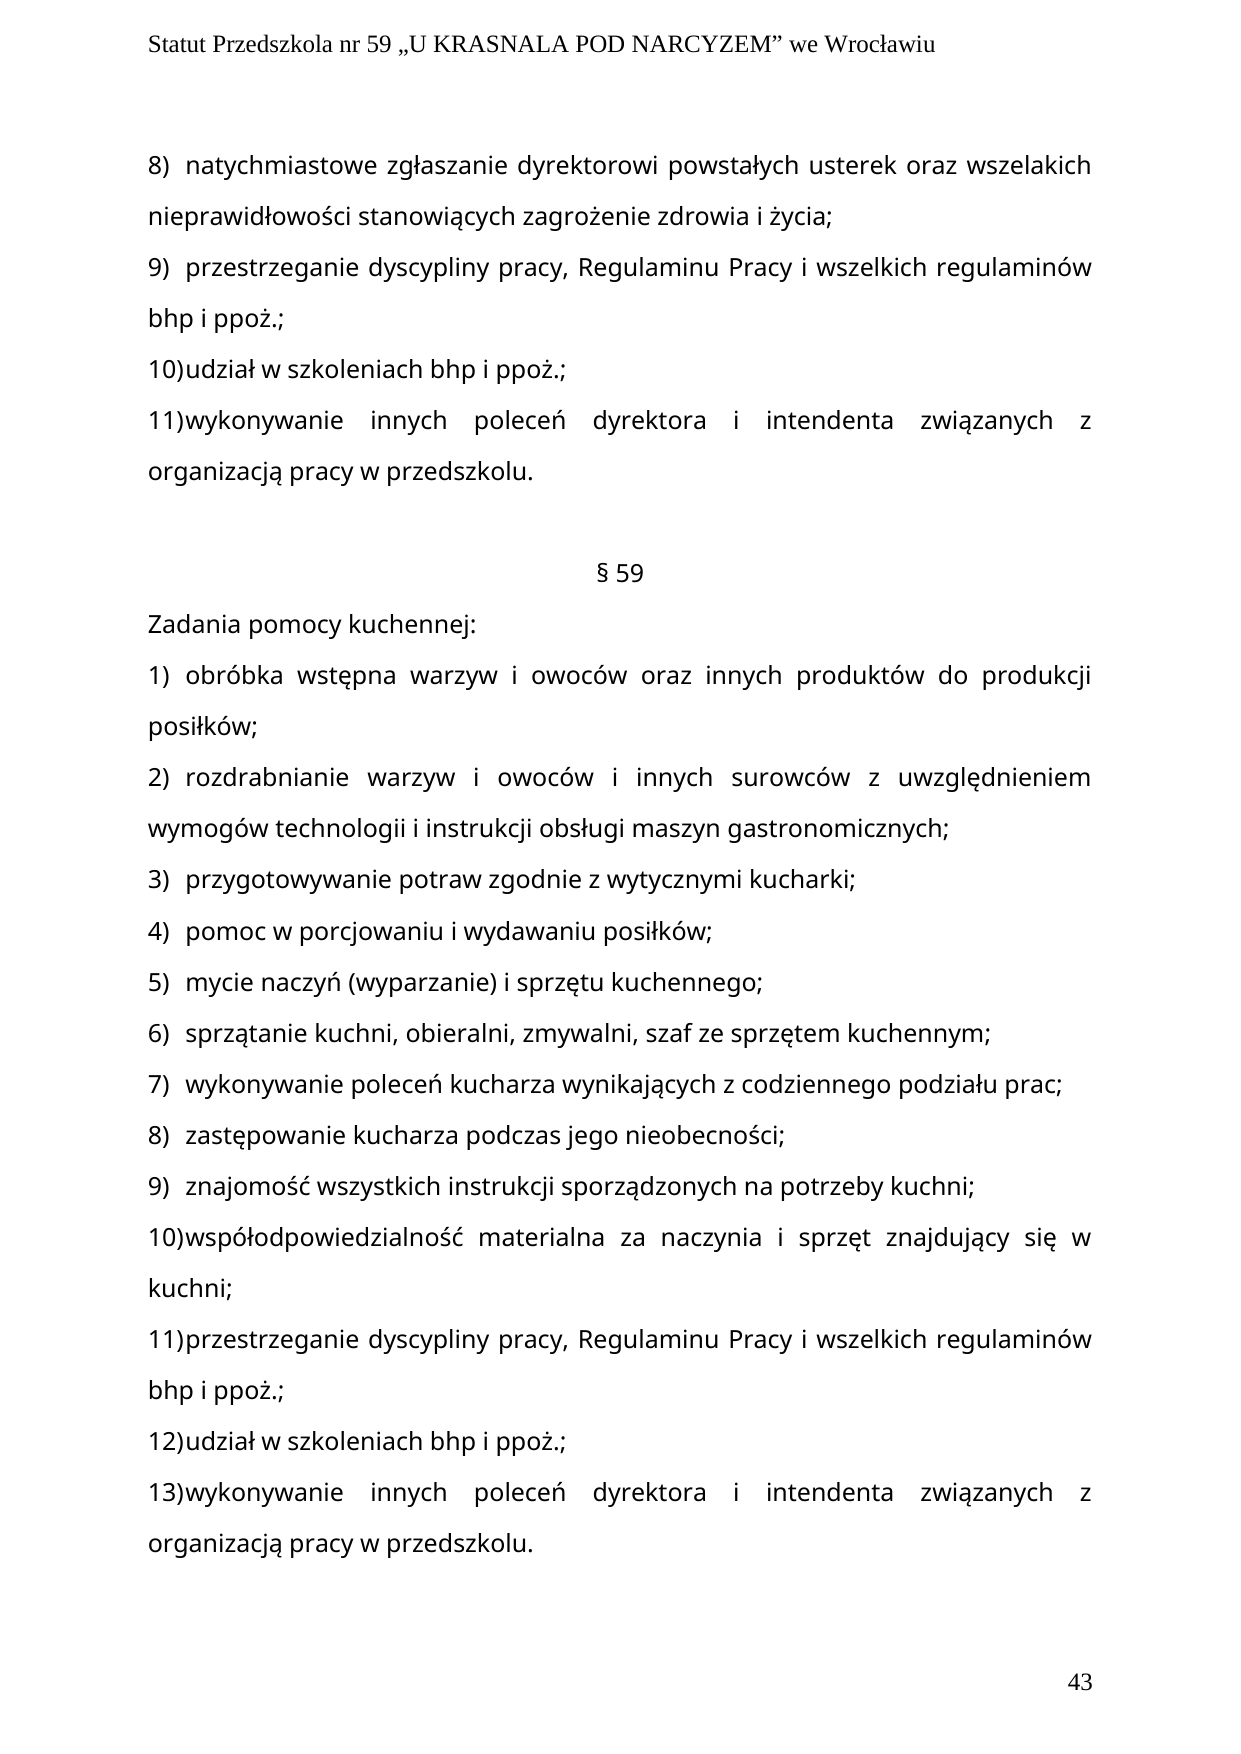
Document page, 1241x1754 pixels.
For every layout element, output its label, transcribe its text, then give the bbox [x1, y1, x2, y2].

list wykonywanie innych poleceń dyrektora i intendenta związanych z organizacją pracy w przedszkolu. [148, 403, 1093, 488]
subtitle Zadania pomocy kuchennej: [148, 607, 1093, 641]
list wykonywanie innych poleceń dyrektora i intendenta związanych z organizacją pracy w przedszkolu. [148, 1475, 1093, 1560]
list przygotowywanie potraw zgodnie z wytycznymi kucharki; [148, 862, 1093, 896]
subtitle § 59 [148, 556, 1093, 590]
list udział w szkoleniach bhp i ppoż.; [148, 352, 1093, 386]
list zastępowanie kucharza podczas jego nieobecności; [148, 1117, 1093, 1151]
list natychmiastowe zgłaszanie dyrektorowi powstałych usterek oraz wszelakich nieprawidłowości stanowiących zagrożenie zdrowia i życia; [148, 148, 1093, 233]
list znajomość wszystkich instrukcji sporządzonych na potrzeby kuchni; [148, 1168, 1093, 1202]
list współodpowiedzialność materialna za naczynia i sprzęt znajdujący się w kuchni; [148, 1219, 1093, 1304]
list sprzątanie kuchni, obieralni, zmywalni, szaf ze sprzętem kuchennym; [148, 1015, 1093, 1049]
list rozdrabnianie warzyw i owoców i innych surowców z uwzględnieniem wymogów technologii i instrukcji obsługi maszyn gastronomicznych; [148, 760, 1093, 845]
list pomoc w porcjowaniu i wydawaniu posiłków; [148, 913, 1093, 947]
list przestrzeganie dyscypliny pracy, Regulaminu Pracy i wszelkich regulaminów bhp i ppoż.; [148, 250, 1093, 335]
list wykonywanie poleceń kucharza wynikających z codziennego podziału prac; [148, 1066, 1093, 1100]
list mycie naczyń (wyparzanie) i sprzętu kuchennego; [148, 964, 1093, 998]
list przestrzeganie dyscypliny pracy, Regulaminu Pracy i wszelkich regulaminów bhp i ppoż.; [148, 1322, 1093, 1407]
list udział w szkoleniach bhp i ppoż.; [148, 1424, 1093, 1458]
list obróbka wstępna warzyw i owoców oraz innych produktów do produkcji posiłków; [148, 658, 1093, 743]
